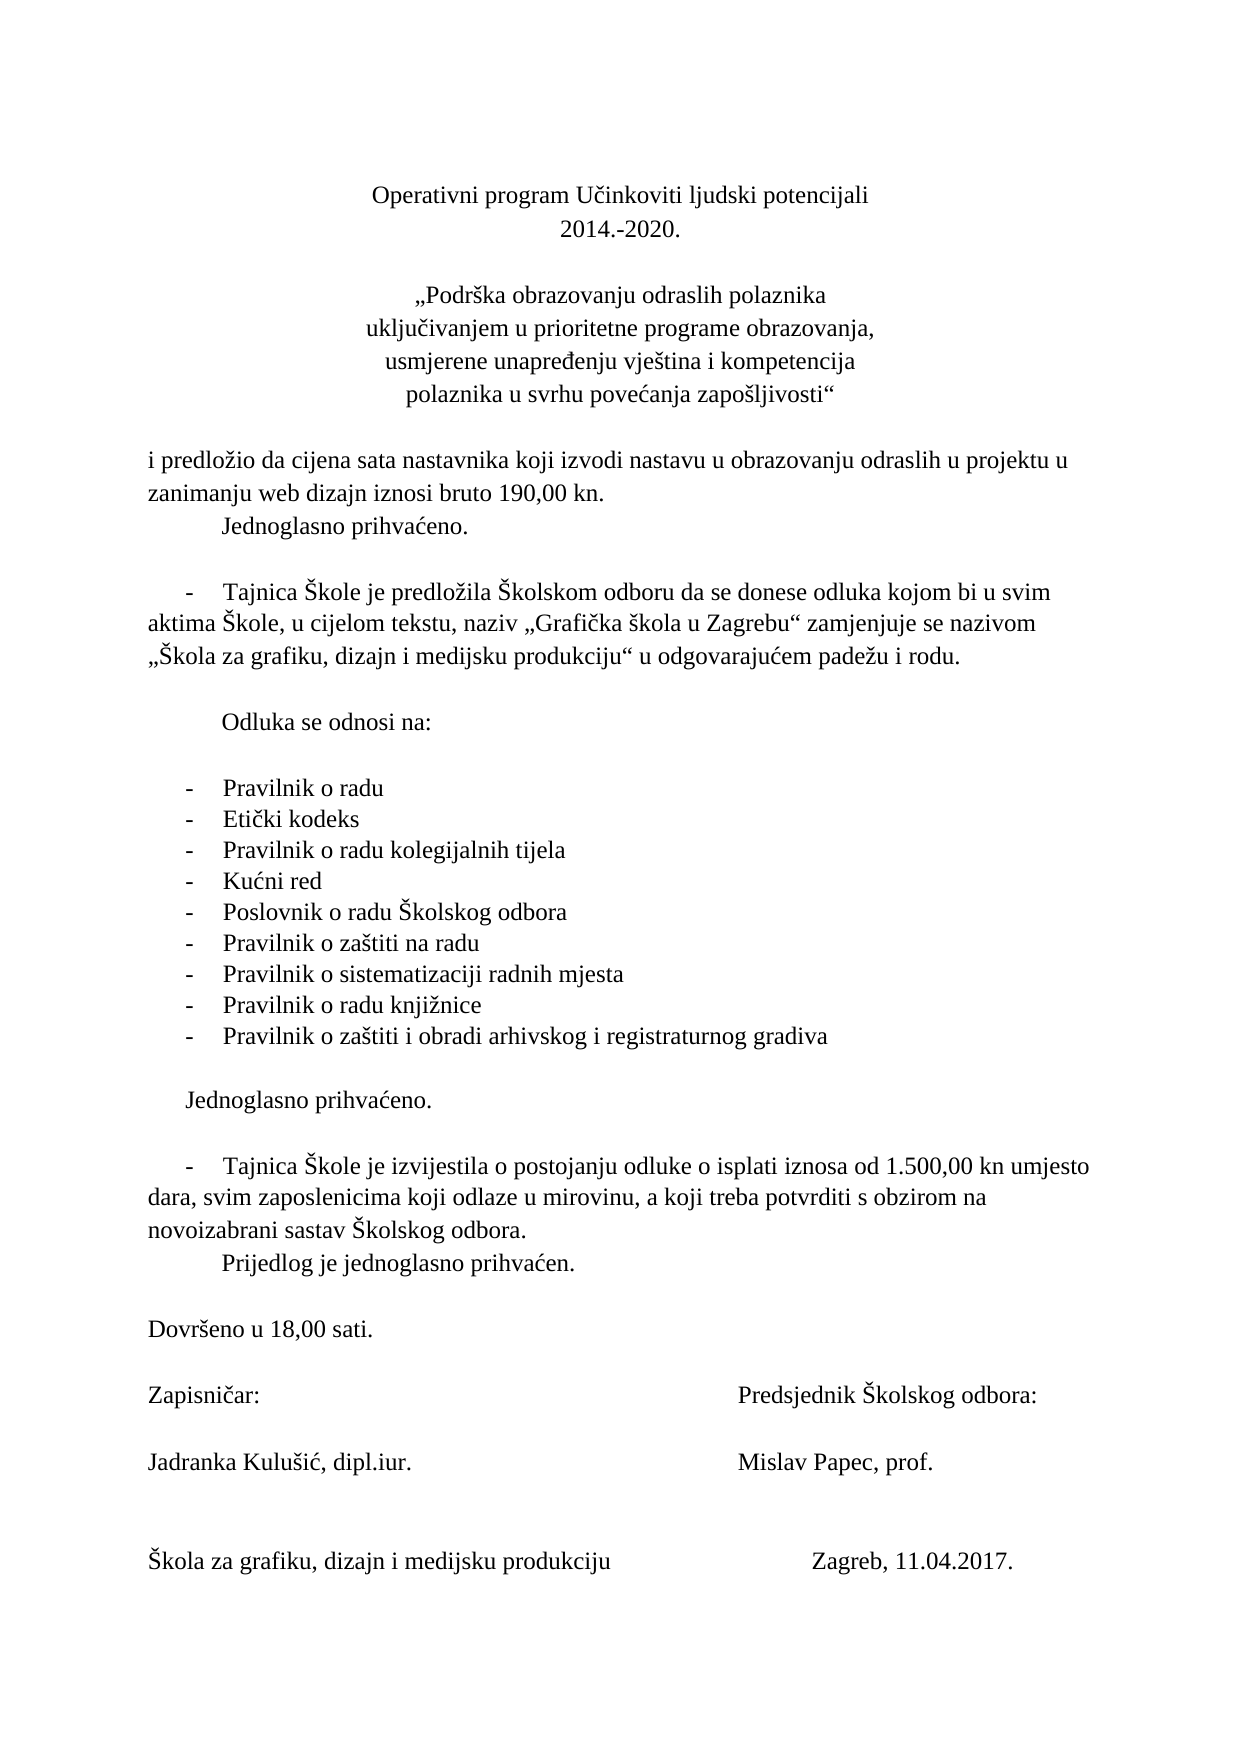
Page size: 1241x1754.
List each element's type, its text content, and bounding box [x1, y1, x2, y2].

text uključivanjem u prioritetne programe obrazovanja, [148, 313, 1093, 341]
text usmjerene unapređenju vještina i kompetencija [148, 346, 1093, 374]
list Pravilnik o radu knjižnice [185, 990, 1093, 1019]
text Jadranka Kulušić, dipl.iur. Mislav Papec, prof. [148, 1447, 1093, 1475]
list Etički kodeks [185, 804, 1093, 833]
text i predložio da cijena sata nastavnika koji izvodi nastavu u obrazovanju odraslih u projektu u zanimanju web dizajn iznosi bruto 190,00 kn. [148, 445, 1093, 507]
text Zapisničar: Predsjednik Školskog odbora: [148, 1381, 1093, 1409]
list Tajnica Škole je predložila Školskom odboru da se donese odluka kojom bi u svim [185, 577, 1093, 606]
text 2014.-2020. [148, 214, 1093, 242]
text dara, svim zaposlenicima koji odlaze u mirovinu, a koji treba potvrditi s obzirom na novoizabrani sastav Školskog odbora. [148, 1182, 1093, 1244]
text Jednoglasno prihvaćeno. [185, 1085, 1093, 1114]
text Jednoglasno prihvaćeno. [148, 511, 1093, 539]
text Prijedlog je jednoglasno prihvaćen. [148, 1248, 1093, 1277]
text Dovršeno u 18,00 sati. [148, 1314, 1093, 1343]
text aktima Škole, u cijelom tekstu, naziv „Grafička škola u Zagrebu“ zamjenjuje se nazivom „Škola za grafiku, dizajn i medijsku produkciju“ u odgovarajućem padežu i rodu. [148, 608, 1093, 670]
text Škola za grafiku, dizajn i medijsku produkciju Zagreb, 11.04.2017. [148, 1546, 1093, 1574]
text Operativni program Učinkoviti ljudski potencijali [148, 181, 1093, 209]
text „Podrška obrazovanju odraslih polaznika [148, 280, 1093, 308]
list Pravilnik o zaštiti i obradi arhivskog i registraturnog gradiva [185, 1021, 1093, 1050]
list Pravilnik o radu [185, 773, 1093, 802]
text Odluka se odnosi na: [148, 707, 1093, 736]
list Pravilnik o zaštiti na radu [185, 928, 1093, 957]
list Tajnica Škole je izvijestila o postojanju odluke o isplati iznosa od 1.500,00 kn umjesto [185, 1151, 1093, 1180]
text polaznika u svrhu povećanja zapošljivosti“ [148, 379, 1093, 407]
list Poslovnik o radu Školskog odbora [185, 897, 1093, 926]
list Kućni red [185, 866, 1093, 895]
list Pravilnik o radu kolegijalnih tijela [185, 835, 1093, 864]
list Pravilnik o sistematizaciji radnih mjesta [185, 959, 1093, 988]
